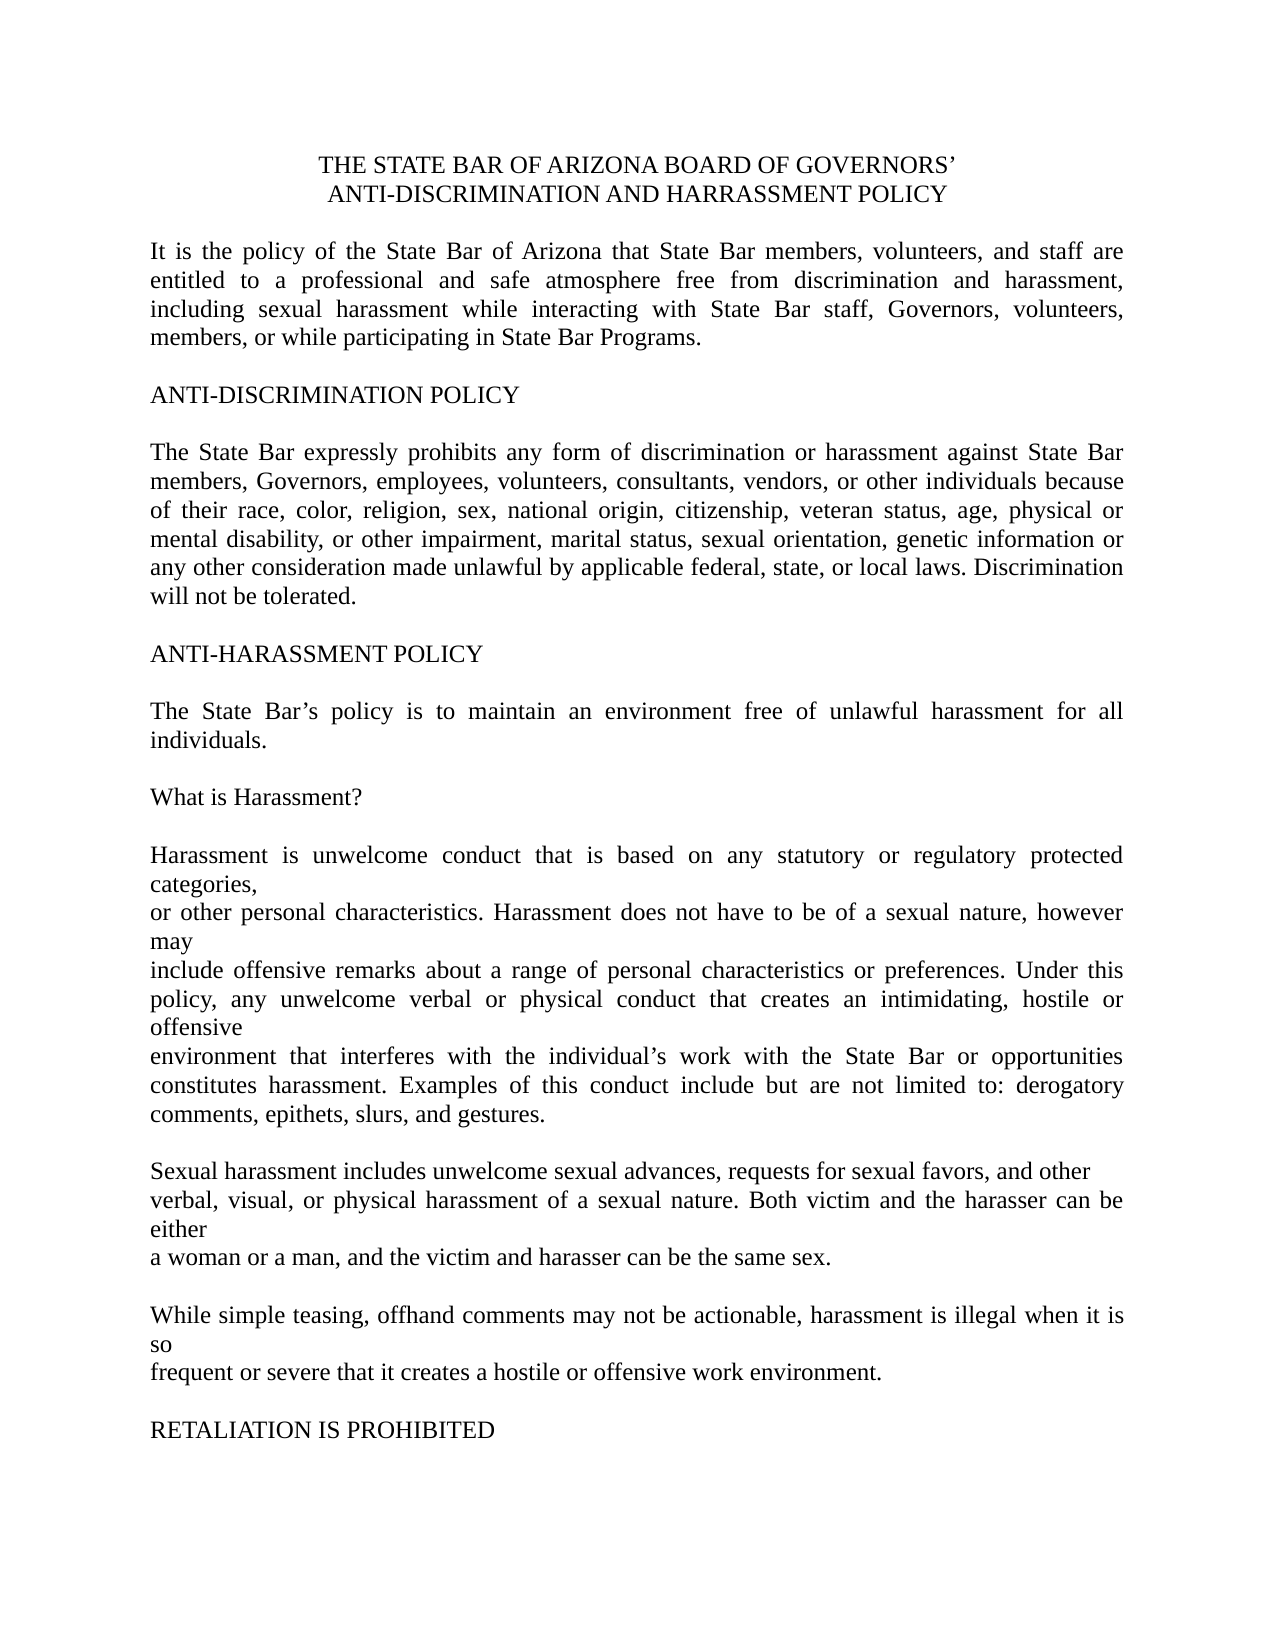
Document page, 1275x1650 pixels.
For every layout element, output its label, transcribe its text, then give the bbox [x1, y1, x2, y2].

text environment that interferes with the individual’s work with the State Bar or opportunities constitutes harassment. Examples of this conduct include but are not limited to: derogatory comments, epithets, slurs, and gestures. [150, 1041, 1125, 1127]
text RETALIATION IS PROHIBITED [150, 1415, 1125, 1444]
text include offensive remarks about a range of personal characteristics or preferences. Under this policy, any unwelcome verbal or physical conduct that creates an intimidating, hostile or offensive [150, 955, 1125, 1041]
text Harassment is unwelcome conduct that is based on any statutory or regulatory protected categories, [150, 840, 1125, 897]
text ANTI-DISCRIMINATION AND HARRASSMENT POLICY [150, 179, 1125, 207]
text frequent or severe that it creates a hostile or offensive work environment. [150, 1357, 1125, 1386]
text a woman or a man, and the victim and harasser can be the same sex. [150, 1242, 1125, 1271]
text or other personal characteristics. Harassment does not have to be of a sexual nature, however may [150, 897, 1125, 955]
text verbal, visual, or physical harassment of a sexual nature. Both victim and the harasser can be either [150, 1185, 1125, 1242]
text ANTI-HARASSMENT POLICY [150, 639, 1125, 667]
text The State Bar expressly prohibits any form of discrimination or harassment against State Bar members, Governors, employees, volunteers, consultants, vendors, or other individuals because of their race, color, religion, sex, national origin, citizenship, veteran status, age, physical or mental disability, or other impairment, marital status, sexual orientation, genetic information or any other consideration made unlawful by applicable federal, state, or local laws. Discrimination will not be tolerated. [150, 437, 1125, 610]
text The State Bar’s policy is to maintain an environment free of unlawful harassment for all individuals. [150, 696, 1125, 754]
text ANTI-DISCRIMINATION POLICY [150, 380, 1125, 409]
text Sexual harassment includes unwelcome sexual advances, requests for sexual favors, and other [150, 1156, 1125, 1185]
text While simple teasing, offhand comments may not be actionable, harassment is illegal when it is so [150, 1300, 1125, 1357]
text It is the policy of the State Bar of Arizona that State Bar members, volunteers, and staff are entitled to a professional and safe atmosphere free from discrimination and harassment, including sexual harassment while interacting with State Bar staff, Governors, volunteers, members, or while participating in State Bar Programs. [150, 236, 1125, 351]
text What is Harassment? [150, 782, 1125, 811]
text THE STATE BAR OF ARIZONA BOARD OF GOVERNORS’ [150, 150, 1125, 179]
